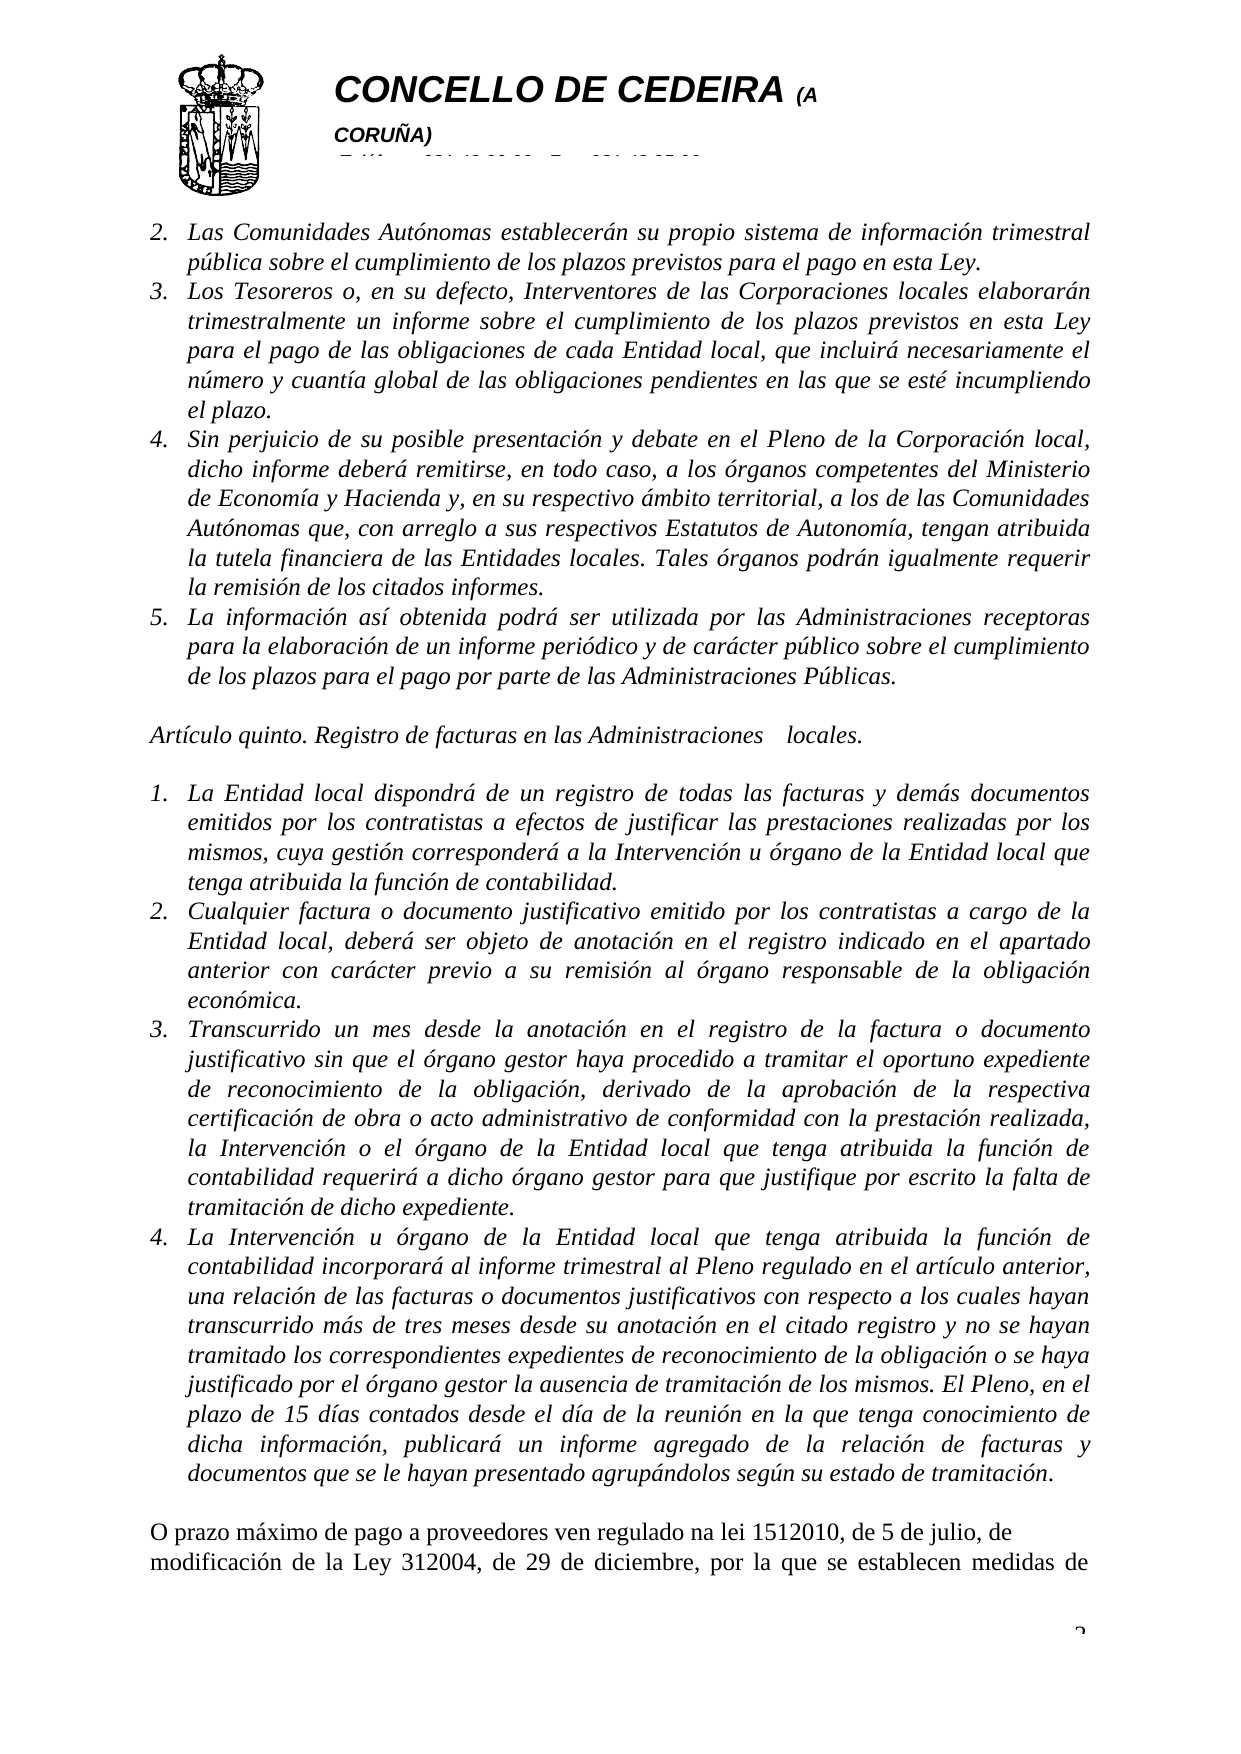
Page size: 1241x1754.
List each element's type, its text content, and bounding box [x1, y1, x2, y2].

text O prazo máximo de pago a proveedores ven regulado na lei 1512010, de 5 de julio, de modificación de la Ley 312004, de 29 de diciembre, por la que se establecen medidas de [150, 1517, 1093, 1576]
list Las Comunidades Autónomas establecerán su propio sistema de información trimestral pública sobre el cumplimiento de los plazos previstos para el pago en esta Ley. [150, 217, 1091, 276]
list Transcurrido un mes desde la anotación en el registro de la factura o documento justificativo sin que el órgano gestor haya procedido a tramitar el oportuno expediente de reconocimiento de la obligación, derivado de la aprobación de la respectiva certificación de obra o acto administrativo de conformidad con la prestación realizada, la Intervención o el órgano de la Entidad local que tenga atribuida la función de contabilidad requerirá a dicho órgano gestor para que justifique por escrito la falta de tramitación de dicho expediente. [150, 1014, 1091, 1221]
list Cualquier factura o documento justificativo emitido por los contratistas a cargo de la Entidad local, deberá ser objeto de anotación en el registro indicado en el apartado anterior con carácter previo a su remisión al órgano responsable de la obligación económica. [150, 896, 1091, 1014]
list La información así obtenida podrá ser utilizada por las Administraciones receptoras para la elaboración de un informe periódico y de carácter público sobre el cumplimiento de los plazos para el pago por parte de las Administraciones Públicas. [150, 602, 1091, 690]
list La Intervención u órgano de la Entidad local que tenga atribuida la función de contabilidad incorporará al informe trimestral al Pleno regulado en el artículo anterior, una relación de las facturas o documentos justificativos con respecto a los cuales hayan transcurrido más de tres meses desde su anotación en el citado registro y no se hayan tramitado los correspondientes expedientes de reconocimiento de la obligación o se haya justificado por el órgano gestor la ausencia de tramitación de los mismos. El Pleno, en el plazo de 15 días contados desde el día de la reunión en la que tenga conocimiento de dicha información, publicará un informe agregado de la relación de facturas y documentos que se le hayan presentado agrupándolos según su estado de tramitación. [150, 1222, 1091, 1487]
text Artículo quinto. Registro de facturas en las Administraciones locales. [150, 720, 1093, 749]
picture [166, 46, 272, 204]
list Los Tesoreros o, en su defecto, Interventores de las Corporaciones locales elaborarán trimestralmente un informe sobre el cumplimiento de los plazos previstos en esta Ley para el pago de las obligaciones de cada Entidad local, que incluirá necesariamente el número y cuantía global de las obligaciones pendientes en las que se esté incumpliendo el plazo. [150, 276, 1091, 423]
list Sin perjuicio de su posible presentación y debate en el Pleno de la Corporación local, dicho informe deberá remitirse, en todo caso, a los órganos competentes del Ministerio de Economía y Hacienda y, en su respectivo ámbito territorial, a los de las Comunidades Autónomas que, con arreglo a sus respectivos Estatutos de Autonomía, tengan atribuida la tutela financiera de las Entidades locales. Tales órganos podrán igualmente requerir la remisión de los citados informes. [150, 424, 1091, 601]
list La Entidad local dispondrá de un registro de todas las facturas y demás documentos emitidos por los contratistas a efectos de justificar las prestaciones realizadas por los mismos, cuya gestión corresponderá a la Intervención u órgano de la Entidad local que tenga atribuida la función de contabilidad. [150, 778, 1091, 895]
